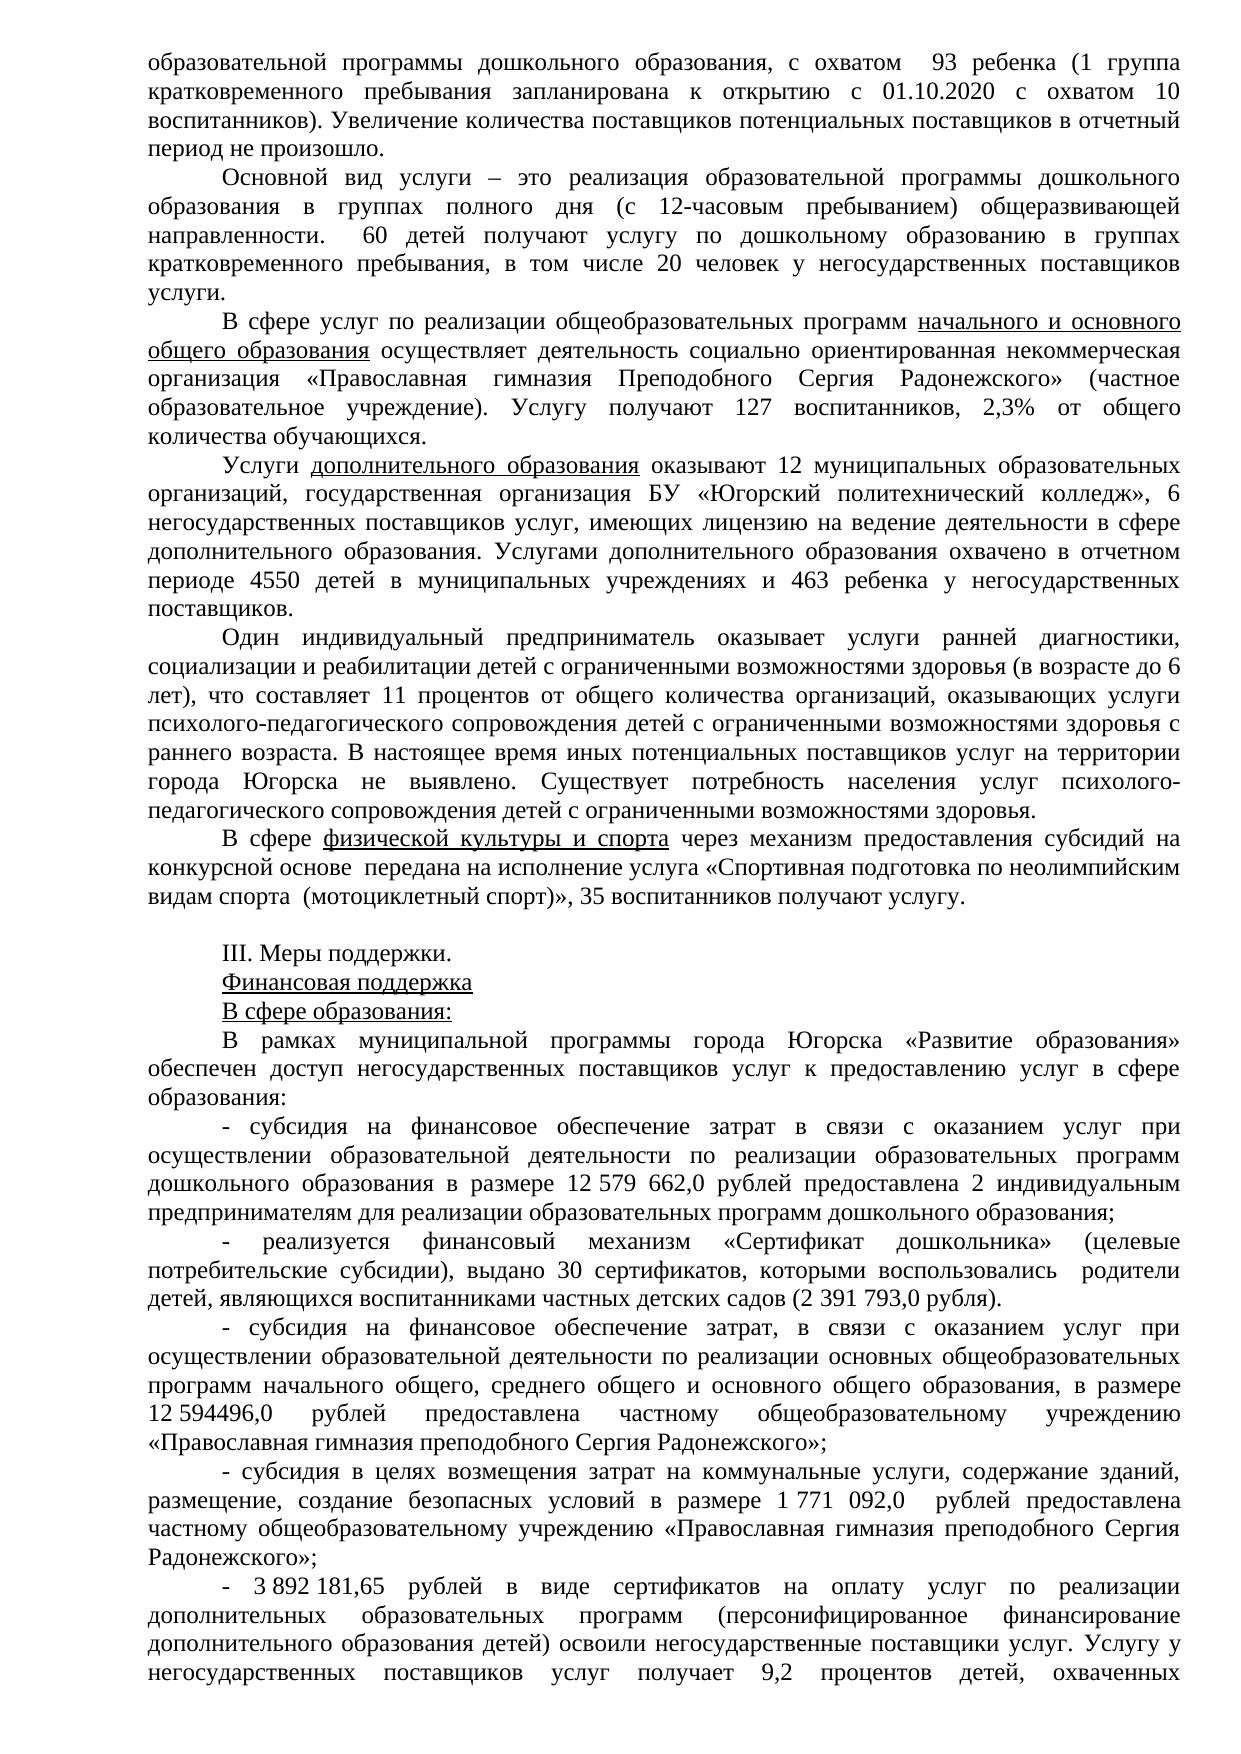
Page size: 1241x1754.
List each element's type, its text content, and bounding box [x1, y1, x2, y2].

text В сфере образования: [148, 996, 1181, 1025]
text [148, 47, 1181, 162]
text В сфере физической культуры и спорта через механизм предоставления субсидий на конкурсной основе передана на исполнение услуга «Спортивная подготовка по неолимпийским видам спорта (мотоциклетный спорт)», 35 воспитанников получают услугу. [148, 823, 1181, 910]
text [148, 1571, 1181, 1686]
text В рамках муниципальной программы города Югорска «Развитие образования» обеспечен доступ негосударственных поставщиков услуг к предоставлению услуг в сфере образования: [148, 1025, 1181, 1111]
text - субсидия на финансовое обеспечение затрат, в связи с оказанием услуг при осуществлении образовательной деятельности по реализации основных общеобразовательных программ начального общего, среднего общего и основного общего образования, в размере 12 594496,0 рублей предоставлена частному общеобразовательному учреждению «Православная гимназия преподобного Сергия Радонежского»; [148, 1312, 1181, 1456]
text Услуги дополнительного образования оказывают 12 муниципальных образовательных организаций, государственная организация БУ «Югорский политехнический колледж», 6 негосударственных поставщиков услуг, имеющих лицензию на ведение деятельности в сфере дополнительного образования. Услугами дополнительного образования охвачено в отчетном периоде 4550 детей в муниципальных учреждениях и 463 ребенка у негосударственных поставщиков. [148, 450, 1181, 622]
text - субсидия в целях возмещения затрат на коммунальные услуги, содержание зданий, размещение, создание безопасных условий в размере 1 771 092,0 рублей предоставлена частному общеобразовательному учреждению «Православная гимназия преподобного Сергия Радонежского»; [148, 1456, 1181, 1571]
list III. Меры поддержки. [148, 938, 1181, 967]
text Один индивидуальный предприниматель оказывает услуги ранней диагностики, социализации и реабилитации детей с ограниченными возможностями здоровья (в возрасте до 6 лет), что составляет 11 процентов от общего количества организаций, оказывающих услуги психолого-педагогического сопровождения детей с ограниченными возможностями здоровья с раннего возраста. В настоящее время иных потенциальных поставщиков услуг на территории города Югорска не выявлено. Существует потребность населения услуг психолого-педагогического сопровождения детей с ограниченными возможностями здоровья. [148, 622, 1181, 823]
text Финансовая поддержка [148, 967, 1181, 996]
text - реализуется финансовый механизм «Сертификат дошкольника» (целевые потребительские субсидии), выдано 30 сертификатов, которыми воспользовались родители детей, являющихся воспитанниками частных детских садов (2 391 793,0 рубля). [148, 1226, 1181, 1312]
text Основной вид услуги – это реализация образовательной программы дошкольного образования в группах полного дня (с 12-часовым пребыванием) общеразвивающей направленности. 60 детей получают услугу по дошкольному образованию в группах кратковременного пребывания, в том числе 20 человек у негосударственных поставщиков услуги. [148, 162, 1181, 306]
text - субсидия на финансовое обеспечение затрат в связи с оказанием услуг при осуществлении образовательной деятельности по реализации образовательных программ дошкольного образования в размере 12 579 662,0 рублей предоставлена 2 индивидуальным предпринимателям для реализации образовательных программ дошкольного образования; [148, 1111, 1181, 1226]
text В сфере услуг по реализации общеобразовательных программ начального и основного общего образования осуществляет деятельность социально ориентированная некоммерческая организация «Православная гимназия Преподобного Сергия Радонежского» (частное образовательное учреждение). Услугу получают 127 воспитанников, 2,3% от общего количества обучающихся. [148, 306, 1181, 450]
